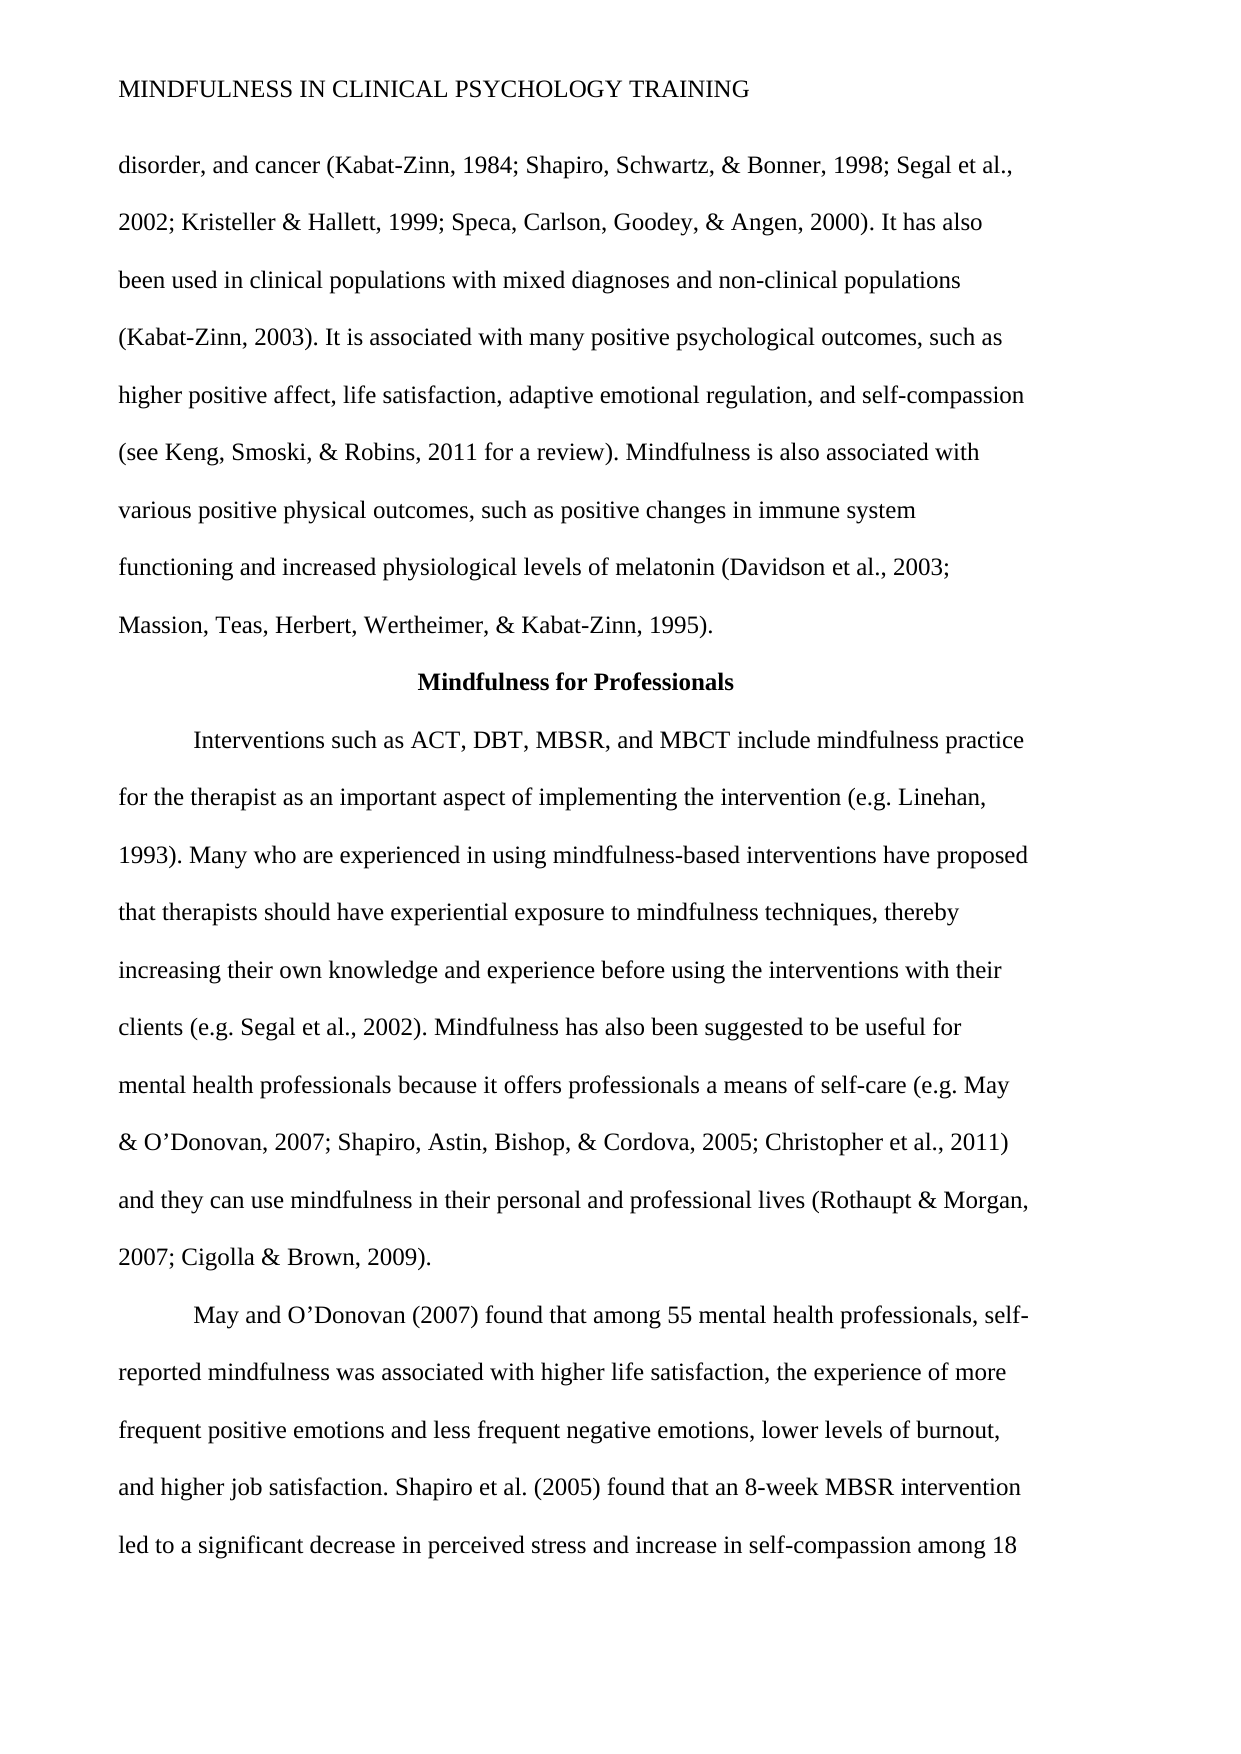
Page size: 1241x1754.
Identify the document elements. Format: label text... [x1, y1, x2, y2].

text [118, 150, 1033, 639]
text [118, 1300, 1033, 1559]
text Interventions such as ACT, DBT, MBSR, and MBCT include mindfulness practice for the therapist as an important aspect of implementing the intervention (e.g. Linehan, 1993). Many who are experienced in using mindfulness-based interventions have proposed that therapists should have experiential exposure to mindfulness techniques, thereby increasing their own knowledge and experience before using the interventions with their clients (e.g. Segal et al., 2002). Mindfulness has also been suggested to be useful for mental health professionals because it offers professionals a means of self-care (e.g. May & O’Donovan, 2007; Shapiro, Astin, Bishop, & Cordova, 2005; Christopher et al., 2011) and they can use mindfulness in their personal and professional lives (Rothaupt & Morgan, 2007; Cigolla & Brown, 2009). [118, 725, 1033, 1271]
text Mindfulness for Professionals [118, 667, 1033, 696]
